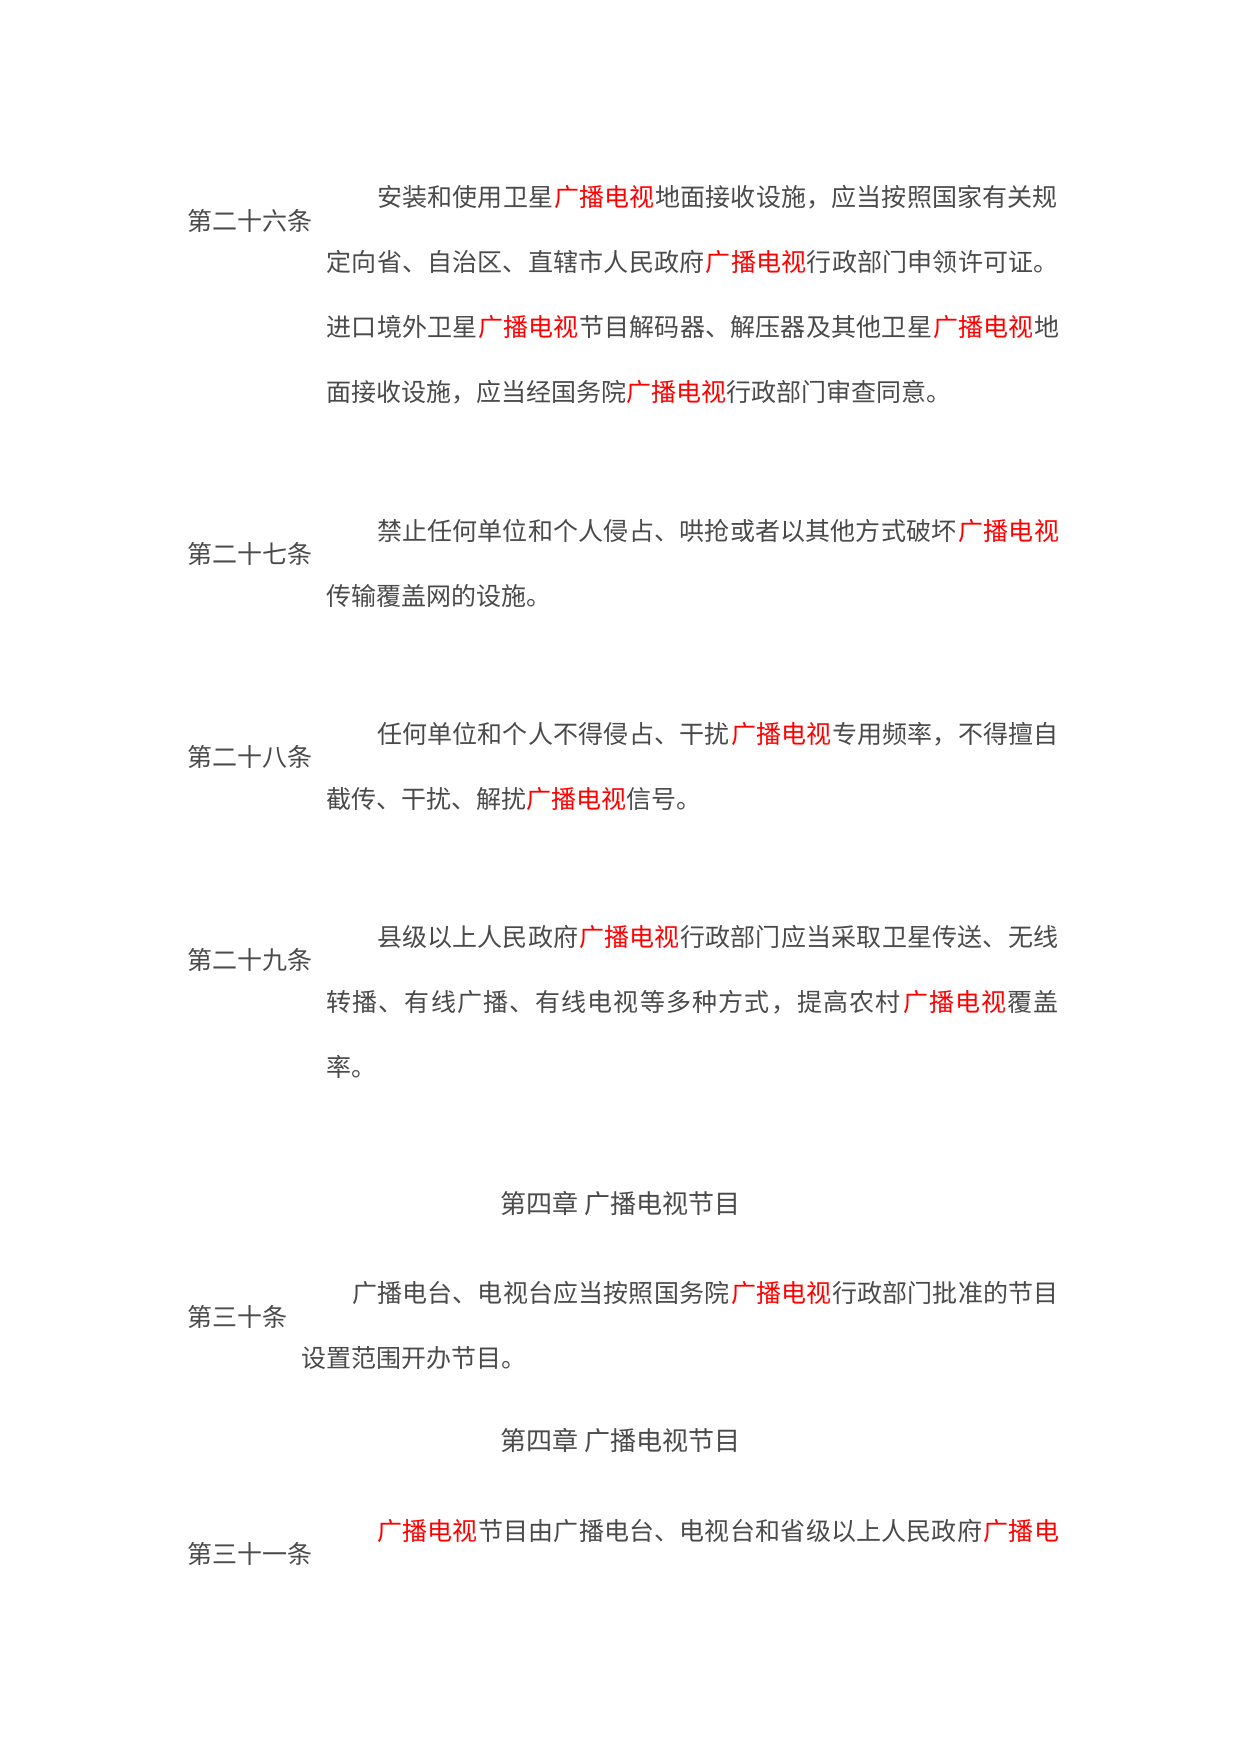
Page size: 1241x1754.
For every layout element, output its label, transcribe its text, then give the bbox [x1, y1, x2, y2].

text 第四章 广播电视节目 [187, 1169, 1053, 1234]
table_header 第二十六条 [186, 162, 325, 441]
table_header 第二十九条 [186, 901, 325, 1115]
table_header 禁止任何单位和个人侵占、哄抢或者以其他方式破坏广播电视传输覆盖网的设施。 [325, 495, 1061, 644]
table_header 安装和使用卫星广播电视地面接收设施，应当按照国家有关规定向省、自治区、直辖市人民政府广播电视行政部门申领许可证。进口境外卫星广播电视节目解码器、解压器及其他卫星广播电视地面接收设施，应当经国务院广播电视行政部门审查同意。 [325, 162, 1061, 441]
table_header 第三十一条 [186, 1495, 325, 1587]
table_header 任何单位和个人不得侵占、干扰广播电视专用频率，不得擅自截传、干扰、解扰广播电视信号。 [325, 698, 1061, 847]
table_header 第二十八条 [186, 698, 325, 847]
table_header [325, 1495, 1061, 1587]
table_header 第三十条 [186, 1258, 300, 1407]
table_header 第二十七条 [186, 495, 325, 644]
table_header 县级以上人民政府广播电视行政部门应当采取卫星传送、无线转播、有线广播、有线电视等多种方式，提高农村广播电视覆盖率。 [325, 901, 1061, 1115]
table_header 广播电台、电视台应当按照国务院广播电视行政部门批准的节目设置范围开办节目。 [300, 1258, 1061, 1407]
text 第四章 广播电视节目 [187, 1407, 1053, 1472]
